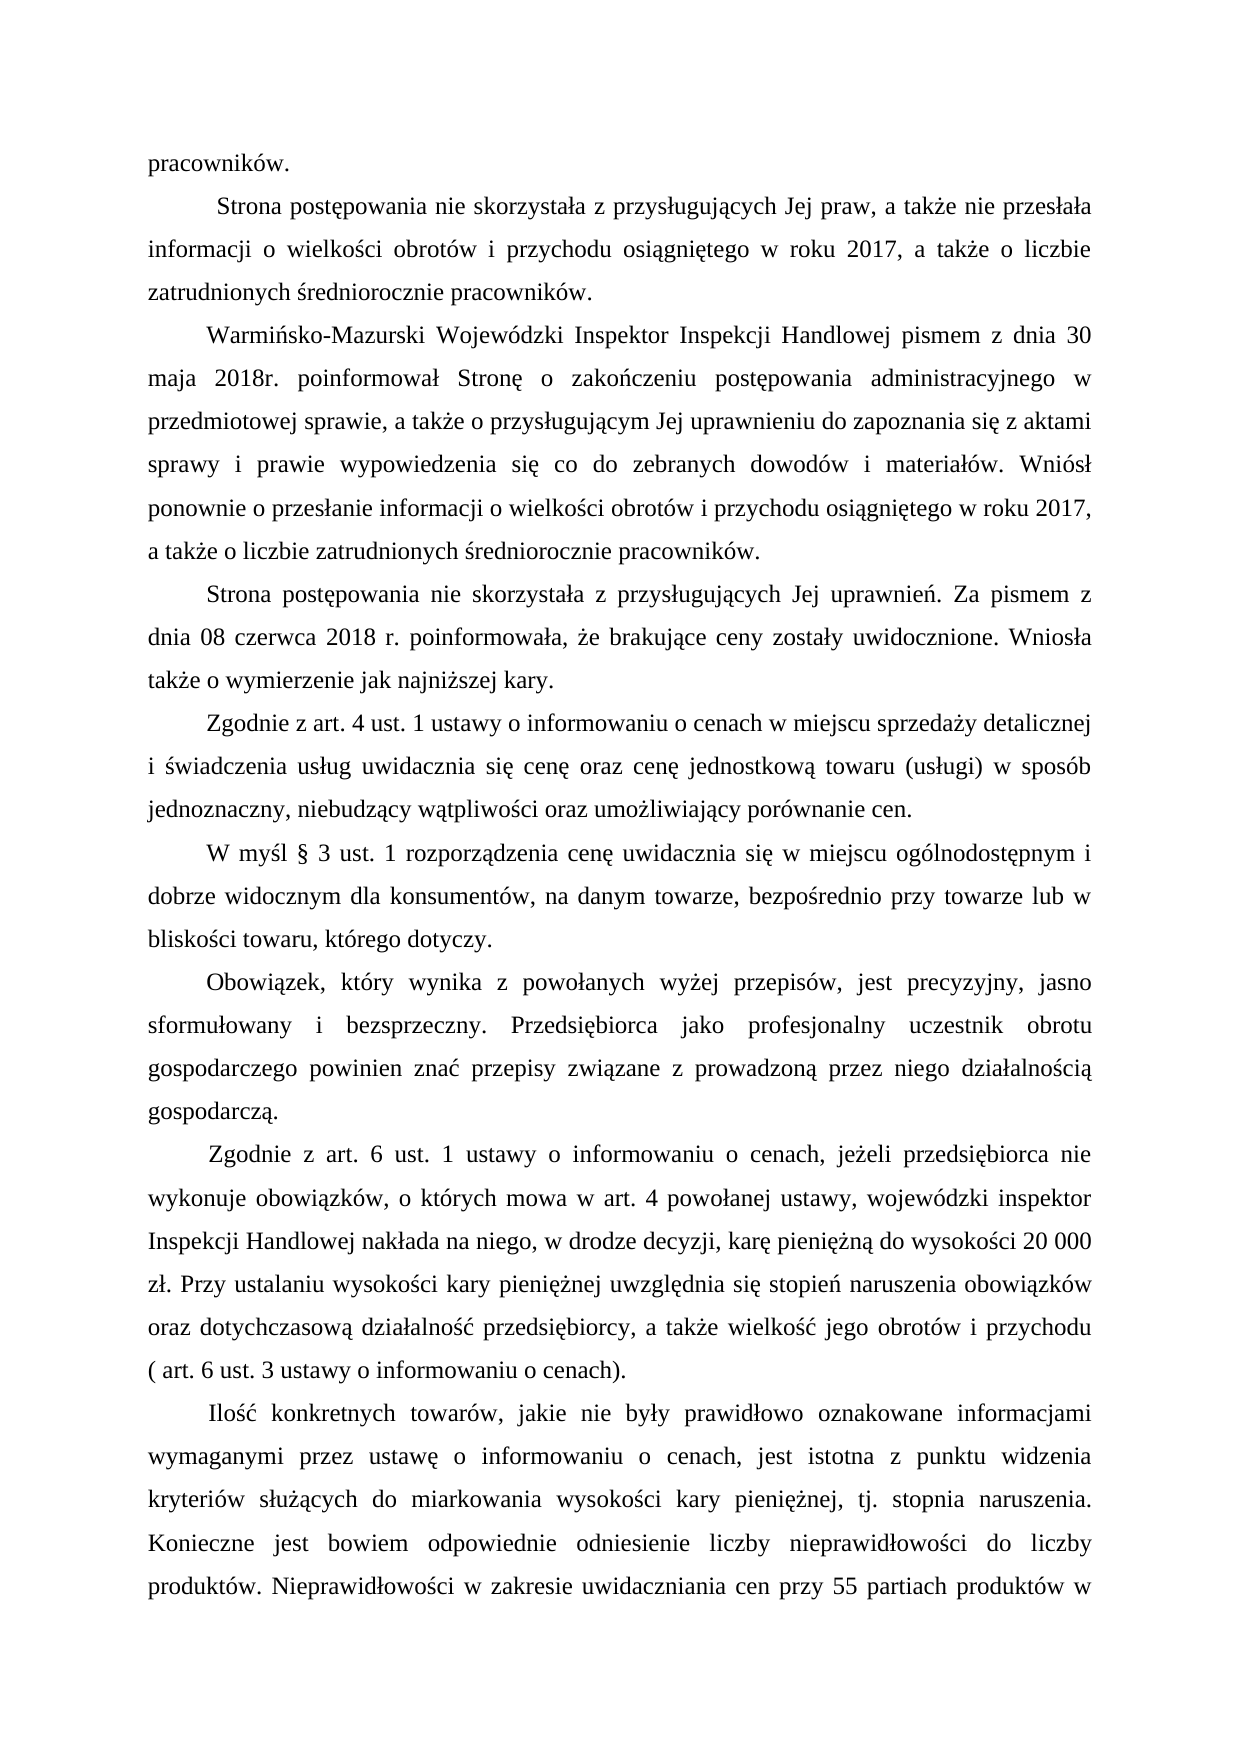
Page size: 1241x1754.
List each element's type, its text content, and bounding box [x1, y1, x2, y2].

text W myśl § 3 ust. 1 rozporządzenia cenę uwidacznia się w miejscu ogólnodostępnym i dobrze widocznym dla konsumentów, na danym towarze, bezpośrednio przy towarze lub w bliskości towaru, którego dotyczy. [148, 838, 1093, 953]
text Warmińsko-Mazurski Wojewódzki Inspektor Inspekcji Handlowej pismem z dnia 30 maja 2018r. poinformował Stronę o zakończeniu postępowania administracyjnego w przedmiotowej sprawie, a także o przysługującym Jej uprawnieniu do zapoznania się z aktami sprawy i prawie wypowiedzenia się co do zebranych dowodów i materiałów. Wniósł ponownie o przesłanie informacji o wielkości obrotów i przychodu osiągniętego w roku 2017, a także o liczbie zatrudnionych średniorocznie pracowników. [148, 320, 1093, 564]
text Zgodnie z art. 6 ust. 1 ustawy o informowaniu o cenach, jeżeli przedsiębiorca nie wykonuje obowiązków, o których mowa w art. 4 powołanej ustawy, wojewódzki inspektor Inspekcji Handlowej nakłada na niego, w drodze decyzji, karę pieniężną do wysokości 20 000 zł. Przy ustalaniu wysokości kary pieniężnej uwzględnia się stopień naruszenia obowiązków oraz dotychczasową działalność przedsiębiorcy, a także wielkość jego obrotów i przychodu ( art. 6 ust. 3 ustawy o informowaniu o cenach). [148, 1139, 1093, 1384]
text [148, 1398, 1093, 1599]
text Zgodnie z art. 4 ust. 1 ustawy o informowaniu o cenach w miejscu sprzedaży detalicznej i świadczenia usług uwidacznia się cenę oraz cenę jednostkową towaru (usługi) w sposób jednoznaczny, niebudzący wątpliwości oraz umożliwiający porównanie cen. [148, 708, 1093, 823]
text Obowiązek, który wynika z powołanych wyżej przepisów, jest precyzyjny, jasno sformułowany i bezsprzeczny. Przedsiębiorca jako profesjonalny uczestnik obrotu gospodarczego powinien znać przepisy związane z prowadzoną przez niego działalnością gospodarczą. [148, 967, 1093, 1125]
text Strona postępowania nie skorzystała z przysługujących Jej praw, a także nie przesłała informacji o wielkości obrotów i przychodu osiągniętego w roku 2017, a także o liczbie zatrudnionych średniorocznie pracowników. [148, 191, 1093, 306]
text Strona postępowania nie skorzystała z przysługujących Jej uprawnień. Za pismem z dnia 08 czerwca 2018 r. poinformowała, że brakujące ceny zostały uwidocznione. Wniosła także o wymierzenie jak najniższej kary. [148, 579, 1093, 694]
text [148, 148, 1093, 176]
